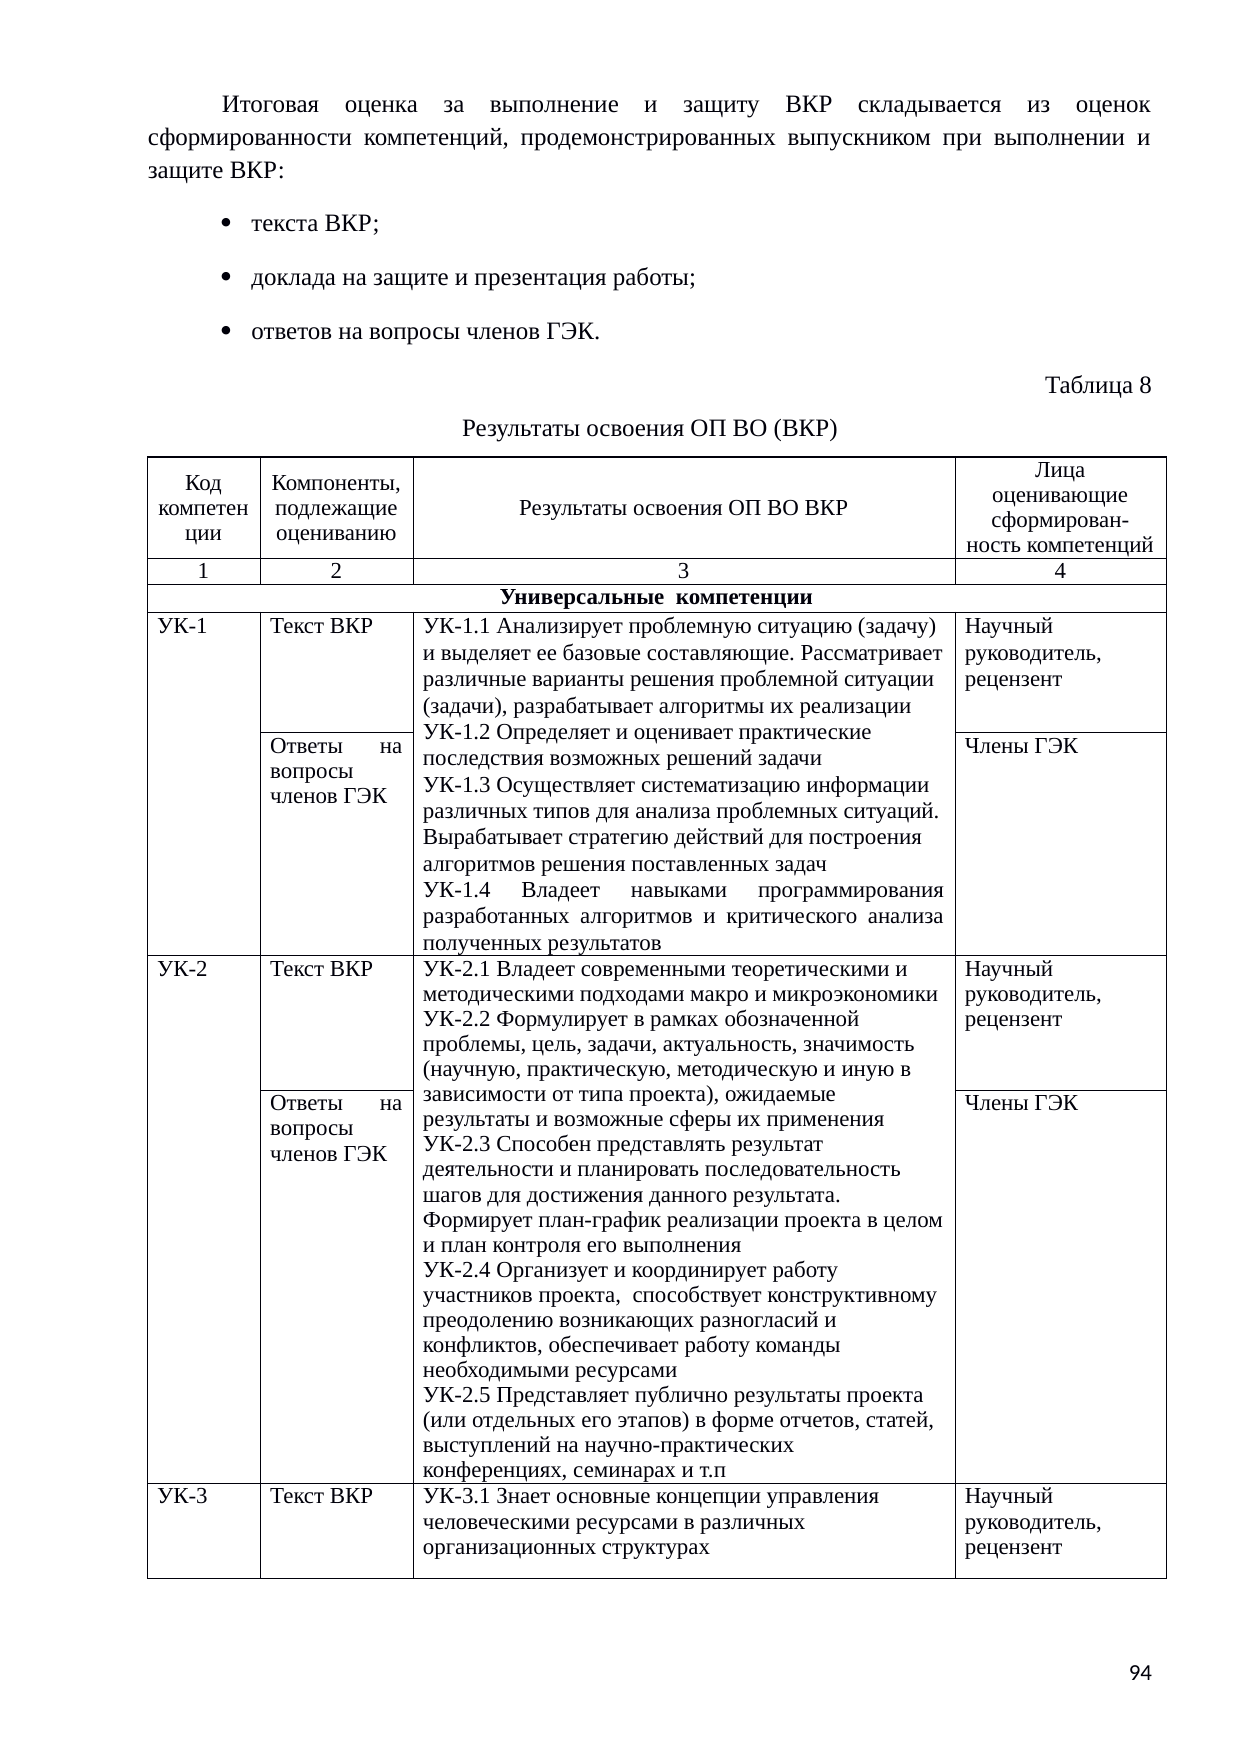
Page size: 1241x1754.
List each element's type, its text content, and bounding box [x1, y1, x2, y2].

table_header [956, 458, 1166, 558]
list ответов на вопросы членов ГЭК. [148, 316, 1152, 345]
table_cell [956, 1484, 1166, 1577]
list доклада на защите и презентация работы; [148, 262, 1152, 291]
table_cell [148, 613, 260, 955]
text Результаты освоения ОП ВО (ВКР) [148, 413, 1152, 442]
list текста ВКР; [148, 208, 1152, 237]
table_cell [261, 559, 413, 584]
text Итоговая оценка за выполнение и защиту ВКР складывается из оценок сформированности компетенций, продемонстрированных выпускником при выполнении и защите ВКР: [148, 89, 1152, 183]
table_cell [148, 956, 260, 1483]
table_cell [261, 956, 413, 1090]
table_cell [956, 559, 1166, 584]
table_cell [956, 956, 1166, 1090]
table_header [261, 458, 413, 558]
text Таблица 8 [148, 370, 1152, 399]
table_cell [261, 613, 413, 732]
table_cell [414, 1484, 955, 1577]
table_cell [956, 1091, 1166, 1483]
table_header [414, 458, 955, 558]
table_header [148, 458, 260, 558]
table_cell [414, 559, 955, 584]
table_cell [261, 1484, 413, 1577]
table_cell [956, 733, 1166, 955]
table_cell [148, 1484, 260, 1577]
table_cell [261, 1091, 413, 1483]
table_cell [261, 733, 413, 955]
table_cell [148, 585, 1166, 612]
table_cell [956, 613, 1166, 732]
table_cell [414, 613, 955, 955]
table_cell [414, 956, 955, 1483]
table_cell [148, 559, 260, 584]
